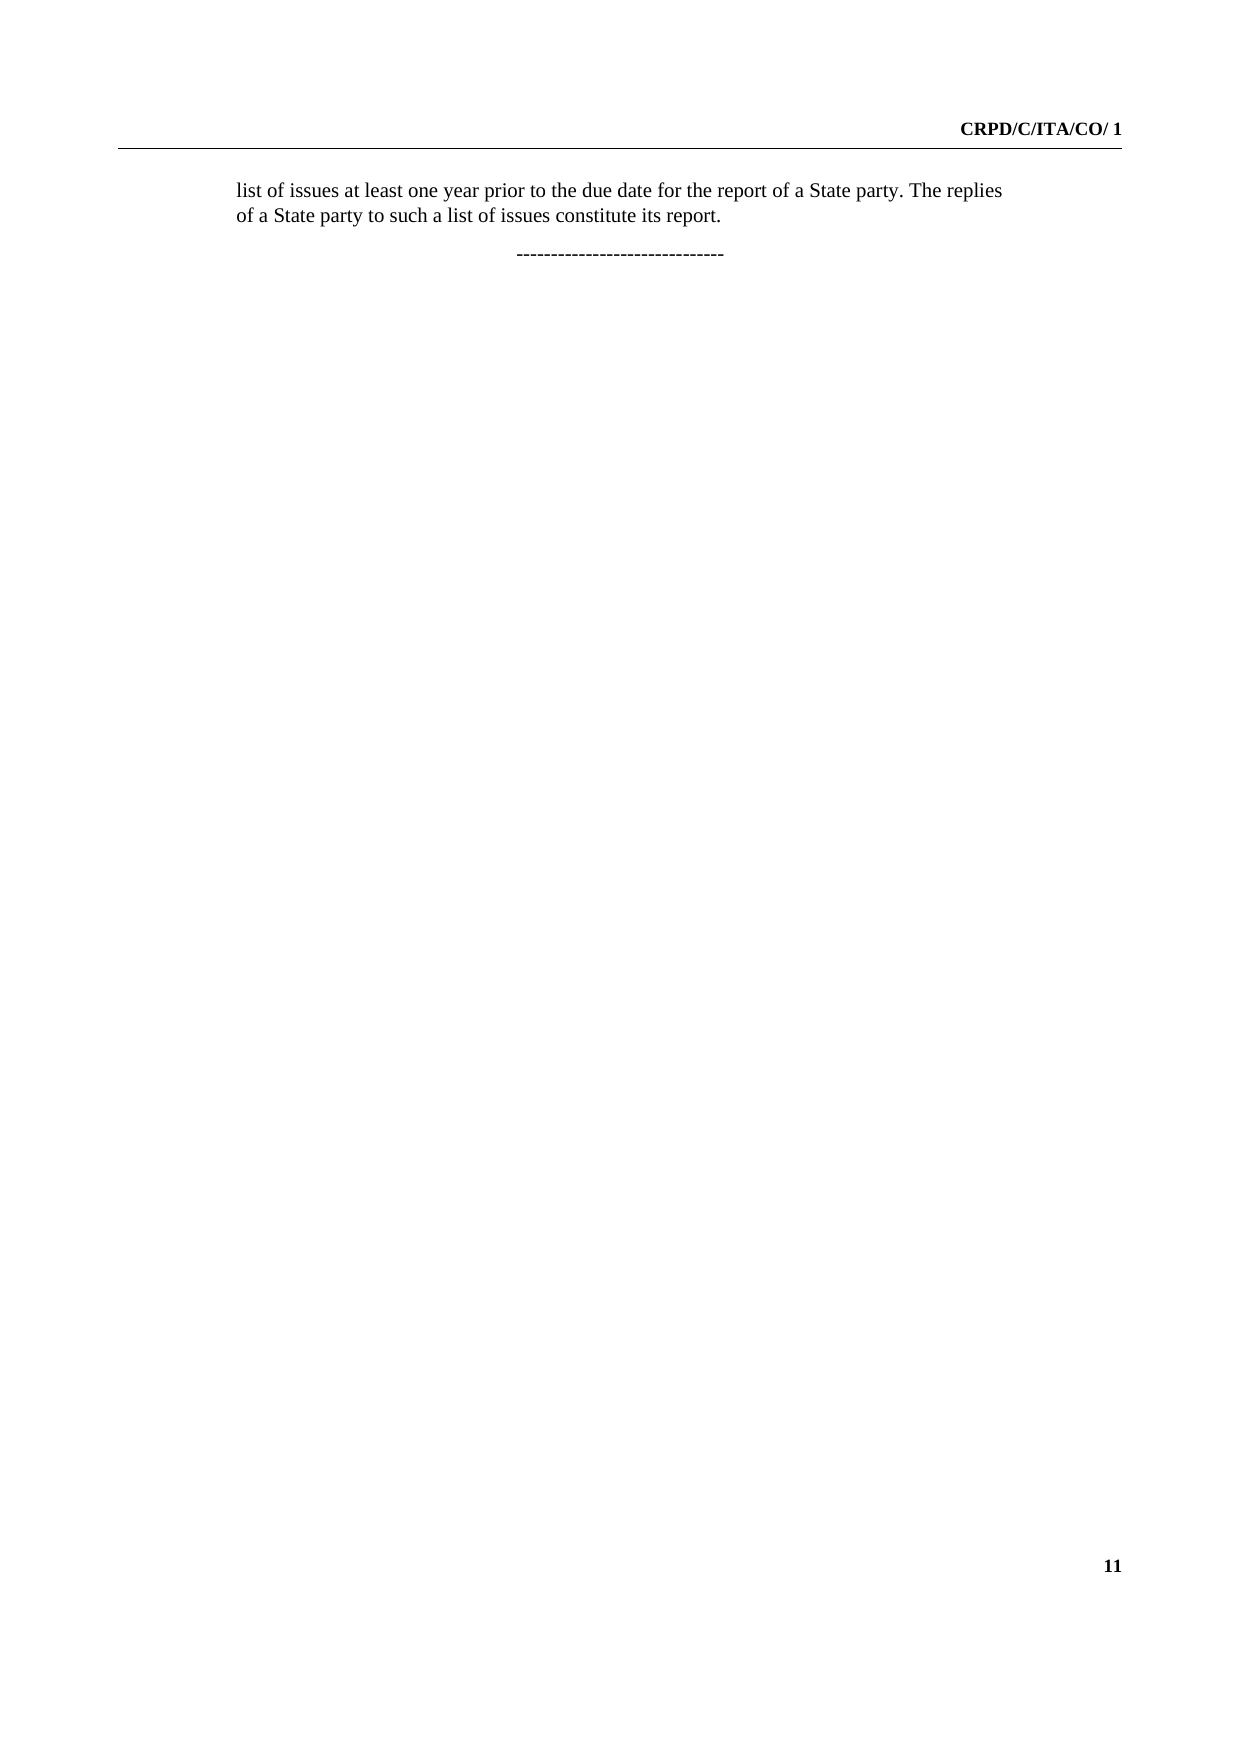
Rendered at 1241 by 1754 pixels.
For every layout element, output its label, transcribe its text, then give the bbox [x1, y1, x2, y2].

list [236, 177, 1004, 227]
text ------------------------------ [236, 240, 1004, 265]
